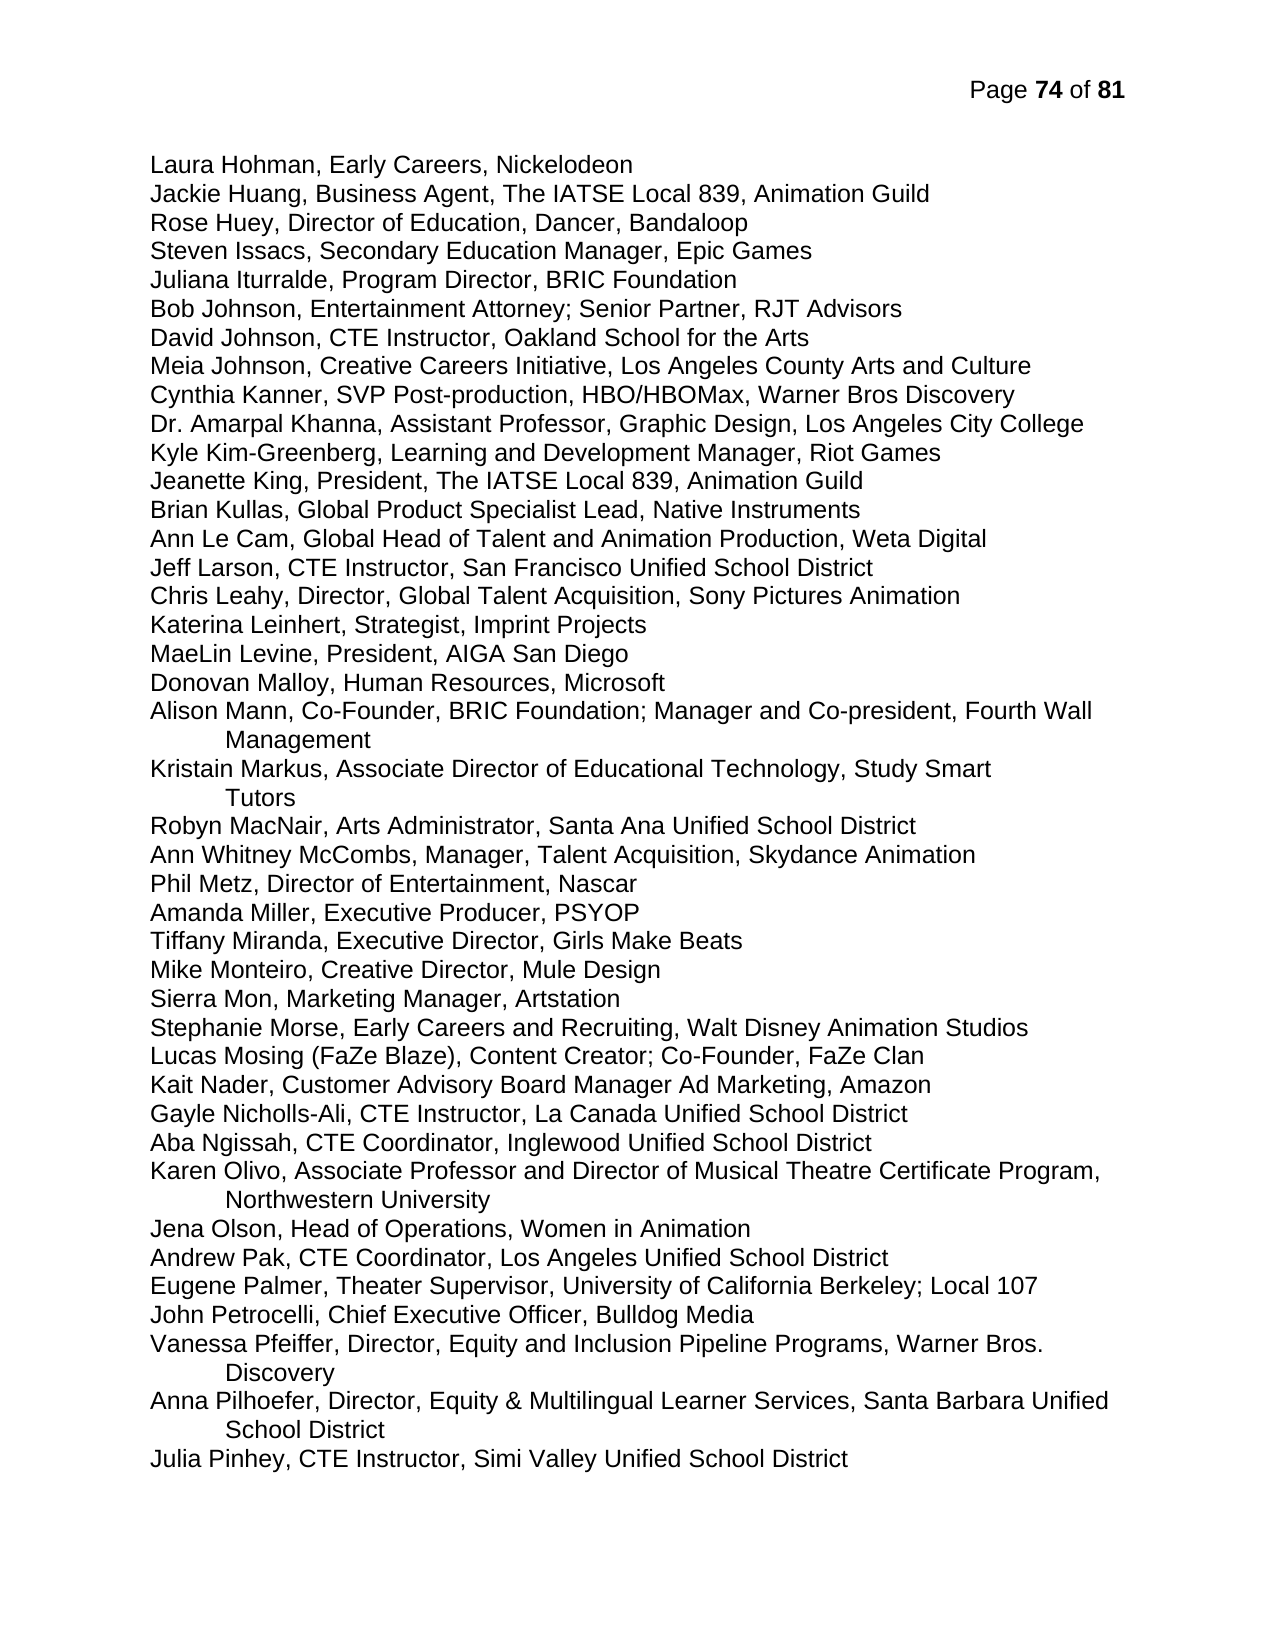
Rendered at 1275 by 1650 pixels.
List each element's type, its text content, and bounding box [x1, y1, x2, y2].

text Kristain Markus, Associate Director of Educational Technology, Study Smart [150, 754, 1125, 782]
text Robyn MacNair, Arts Administrator, Santa Ana Unified School District [150, 811, 1125, 840]
text Jackie Huang, Business Agent, The IATSE Local 839, Animation Guild [150, 179, 1125, 207]
text Dr. Amarpal Khanna, Assistant Professor, Graphic Design, Los Angeles City College [150, 409, 1125, 437]
text School District [150, 1415, 1125, 1444]
text Discovery [150, 1357, 1125, 1386]
text Rose Huey, Director of Education, Dancer, Bandaloop [150, 207, 1125, 236]
text Jena Olson, Head of Operations, Women in Animation [150, 1214, 1125, 1242]
text Eugene Palmer, Theater Supervisor, University of California Berkeley; Local 107 [150, 1271, 1125, 1300]
text Chris Leahy, Director, Global Talent Acquisition, Sony Pictures Animation [150, 581, 1125, 610]
text Alison Mann, Co-Founder, BRIC Foundation; Manager and Co-president, Fourth Wall [150, 696, 1125, 725]
text Ann Le Cam, Global Head of Talent and Animation Production, Weta Digital [150, 524, 1125, 552]
text Meia Johnson, Creative Careers Initiative, Los Angeles County Arts and Culture [150, 351, 1125, 380]
text Laura Hohman, Early Careers, Nickelodeon [150, 150, 1125, 179]
text Gayle Nicholls-Ali, CTE Instructor, La Canada Unified School District [150, 1099, 1125, 1127]
text Anna Pilhoefer, Director, Equity & Multilingual Learner Services, Santa Barbara Unified [150, 1386, 1125, 1415]
text Katerina Leinhert, Strategist, Imprint Projects [150, 610, 1125, 639]
text Stephanie Morse, Early Careers and Recruiting, Walt Disney Animation Studios [150, 1012, 1125, 1041]
text John Petrocelli, Chief Executive Officer, Bulldog Media [150, 1300, 1125, 1329]
text Juliana Iturralde, Program Director, BRIC Foundation [150, 265, 1125, 294]
text Jeff Larson, CTE Instructor, San Francisco Unified School District [150, 552, 1125, 581]
text Lucas Mosing (FaZe Blaze), Content Creator; Co-Founder, FaZe Clan [150, 1041, 1125, 1070]
text Cynthia Kanner, SVP Post-production, HBO/HBOMax, Warner Bros Discovery [150, 380, 1125, 409]
text Management [150, 725, 1125, 754]
text Amanda Miller, Executive Producer, PSYOP [150, 897, 1125, 926]
text Kyle Kim-Greenberg, Learning and Development Manager, Riot Games [150, 437, 1125, 466]
text David Johnson, CTE Instructor, Oakland School for the Arts [150, 322, 1125, 351]
text Karen Olivo, Associate Professor and Director of Musical Theatre Certificate Program, [150, 1156, 1125, 1185]
text Tutors [150, 782, 1125, 811]
text Steven Issacs, Secondary Education Manager, Epic Games [150, 236, 1125, 265]
text Vanessa Pfeiffer, Director, Equity and Inclusion Pipeline Programs, Warner Bros. [150, 1329, 1125, 1357]
text Andrew Pak, CTE Coordinator, Los Angeles Unified School District [150, 1242, 1125, 1271]
text Aba Ngissah, CTE Coordinator, Inglewood Unified School District [150, 1127, 1125, 1156]
text Bob Johnson, Entertainment Attorney; Senior Partner, RJT Advisors [150, 294, 1125, 322]
text Brian Kullas, Global Product Specialist Lead, Native Instruments [150, 495, 1125, 524]
text Northwestern University [150, 1185, 1125, 1214]
text Tiffany Miranda, Executive Director, Girls Make Beats [150, 926, 1125, 955]
text Julia Pinhey, CTE Instructor, Simi Valley Unified School District [150, 1444, 1125, 1472]
text MaeLin Levine, President, AIGA San Diego [150, 639, 1125, 667]
text Donovan Malloy, Human Resources, Microsoft [150, 667, 1125, 696]
text Mike Monteiro, Creative Director, Mule Design [150, 955, 1125, 984]
text Ann Whitney McCombs, Manager, Talent Acquisition, Skydance Animation [150, 840, 1125, 869]
text Jeanette King, President, The IATSE Local 839, Animation Guild [150, 466, 1125, 495]
text Sierra Mon, Marketing Manager, Artstation [150, 984, 1125, 1012]
text Kait Nader, Customer Advisory Board Manager Ad Marketing, Amazon [150, 1070, 1125, 1099]
text Phil Metz, Director of Entertainment, Nascar [150, 869, 1125, 897]
